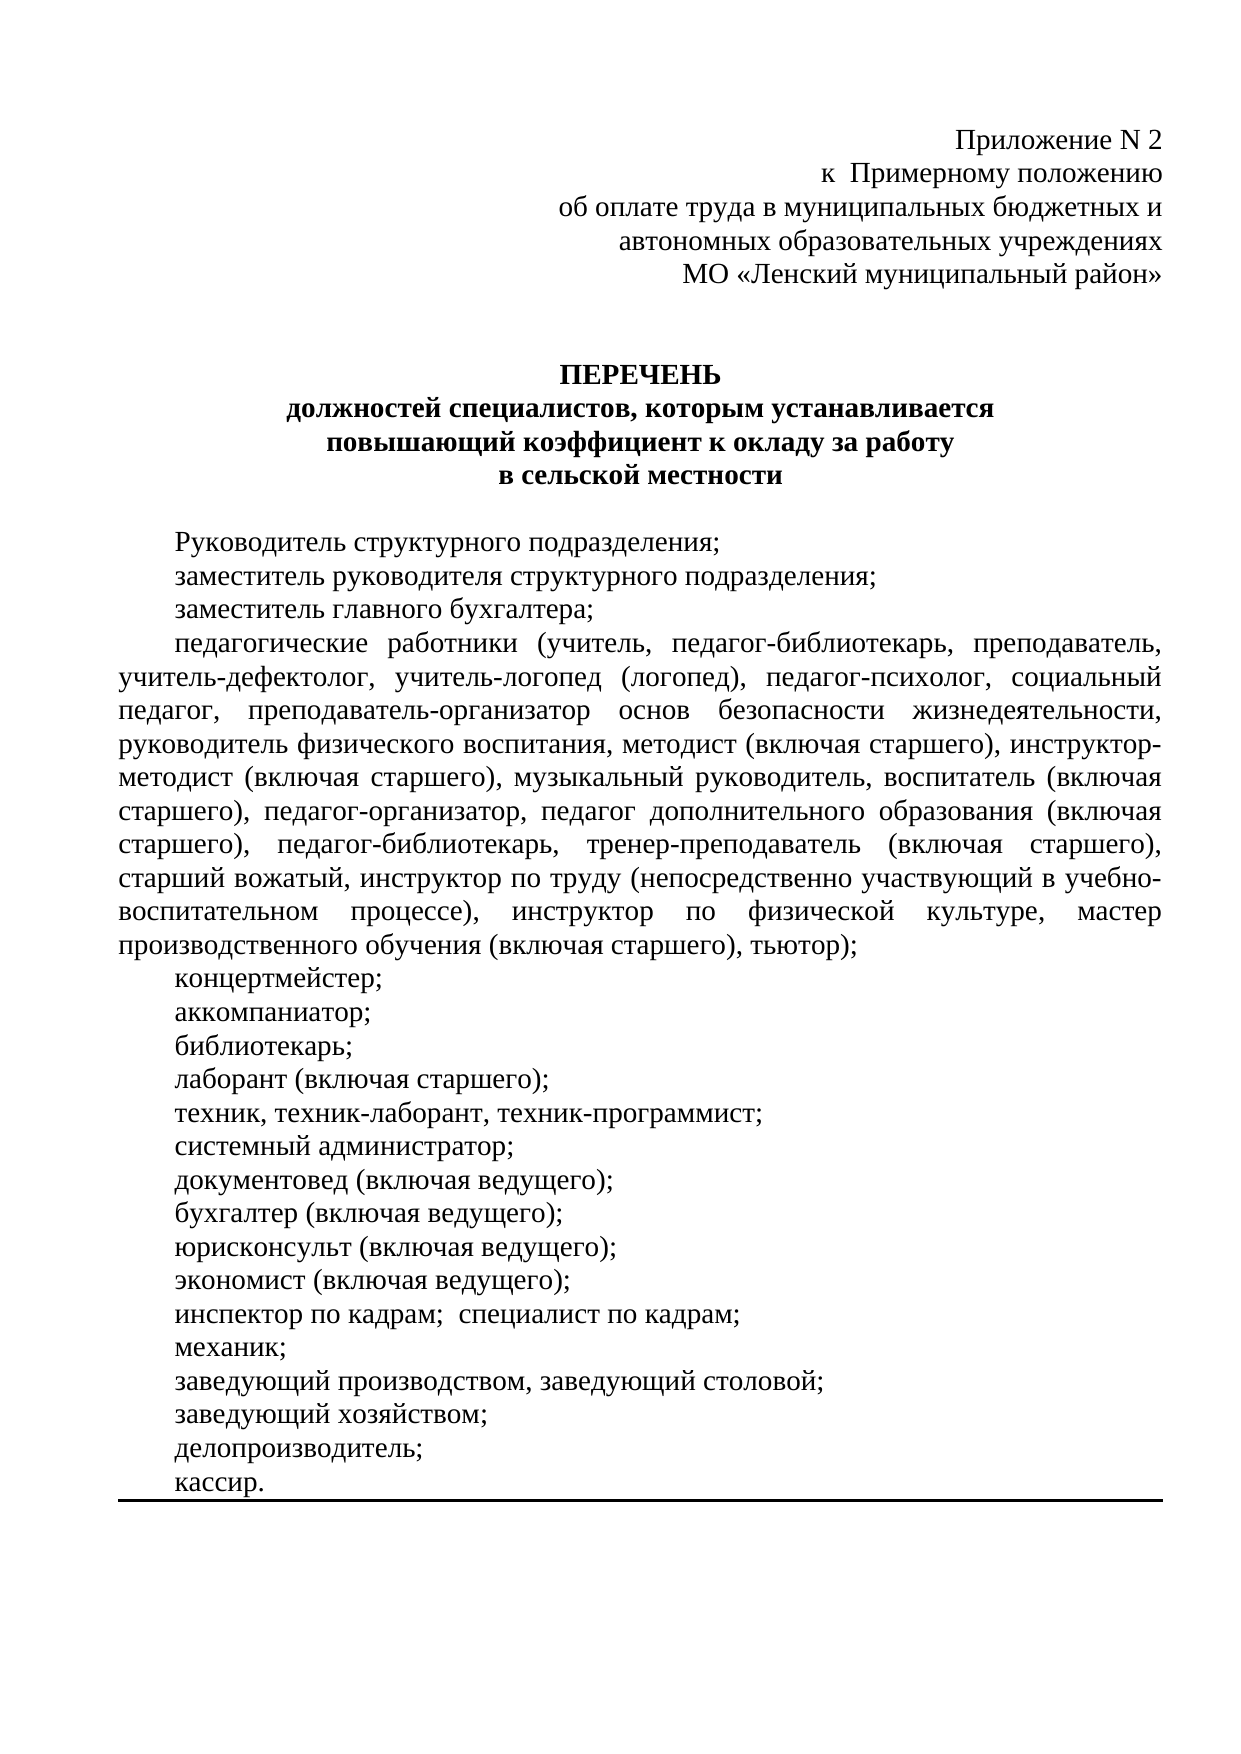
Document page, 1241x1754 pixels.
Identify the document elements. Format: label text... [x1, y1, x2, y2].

text юрисконсульт (включая ведущего); [118, 1229, 1163, 1262]
text заместитель руководителя структурного подразделения; [118, 558, 1163, 592]
text экономист (включая ведущего); [118, 1262, 1163, 1296]
text Руководитель структурного подразделения; [118, 524, 1163, 558]
text механик; [118, 1329, 1163, 1363]
text об оплате труда в муниципальных бюджетных и [118, 189, 1163, 223]
text заместитель главного бухгалтера; [118, 592, 1163, 625]
text ПЕРЕЧЕНЬ [118, 357, 1163, 390]
text кассир. [118, 1464, 1163, 1499]
text заведующий хозяйством; [118, 1397, 1163, 1430]
text техник, техник-лаборант, техник-программист; [118, 1095, 1163, 1128]
text к Примерному положению [118, 156, 1163, 189]
text библиотекарь; [118, 1028, 1163, 1061]
text документовед (включая ведущего); [118, 1162, 1163, 1195]
text инспектор по кадрам; специалист по кадрам; [118, 1296, 1163, 1329]
text МО «Ленский муниципальный район» [118, 256, 1163, 290]
text педагогические работники (учитель, педагог-библиотекарь, преподаватель, учитель-дефектолог, учитель-логопед (логопед), педагог-психолог, социальный педагог, преподаватель-организатор основ безопасности жизнедеятельности, руководитель физического воспитания, методист (включая старшего), инструктор-методист (включая старшего), музыкальный руководитель, воспитатель (включая старшего), педагог-организатор, педагог дополнительного образования (включая старшего), педагог-библиотекарь, тренер-преподаватель (включая старшего), старший вожатый, инструктор по труду (непосредственно участвующий в учебно-воспитательном процессе), инструктор по физической культуре, мастер производственного обучения (включая старшего), тьютор); [118, 625, 1163, 961]
text повышающий коэффициент к окладу за работу [118, 424, 1163, 457]
text в сельской местности [118, 457, 1163, 491]
text лаборант (включая старшего); [118, 1061, 1163, 1095]
text аккомпаниатор; [118, 994, 1163, 1028]
text делопроизводитель; [118, 1430, 1163, 1464]
text системный администратор; [118, 1128, 1163, 1162]
text бухгалтер (включая ведущего); [118, 1195, 1163, 1229]
text заведующий производством, заведующий столовой; [118, 1363, 1163, 1397]
text должностей специалистов, которым устанавливается [118, 390, 1163, 424]
text Приложение N 2 [118, 122, 1163, 156]
text концертмейстер; [118, 961, 1163, 994]
text автономных образовательных учреждениях [118, 223, 1163, 256]
